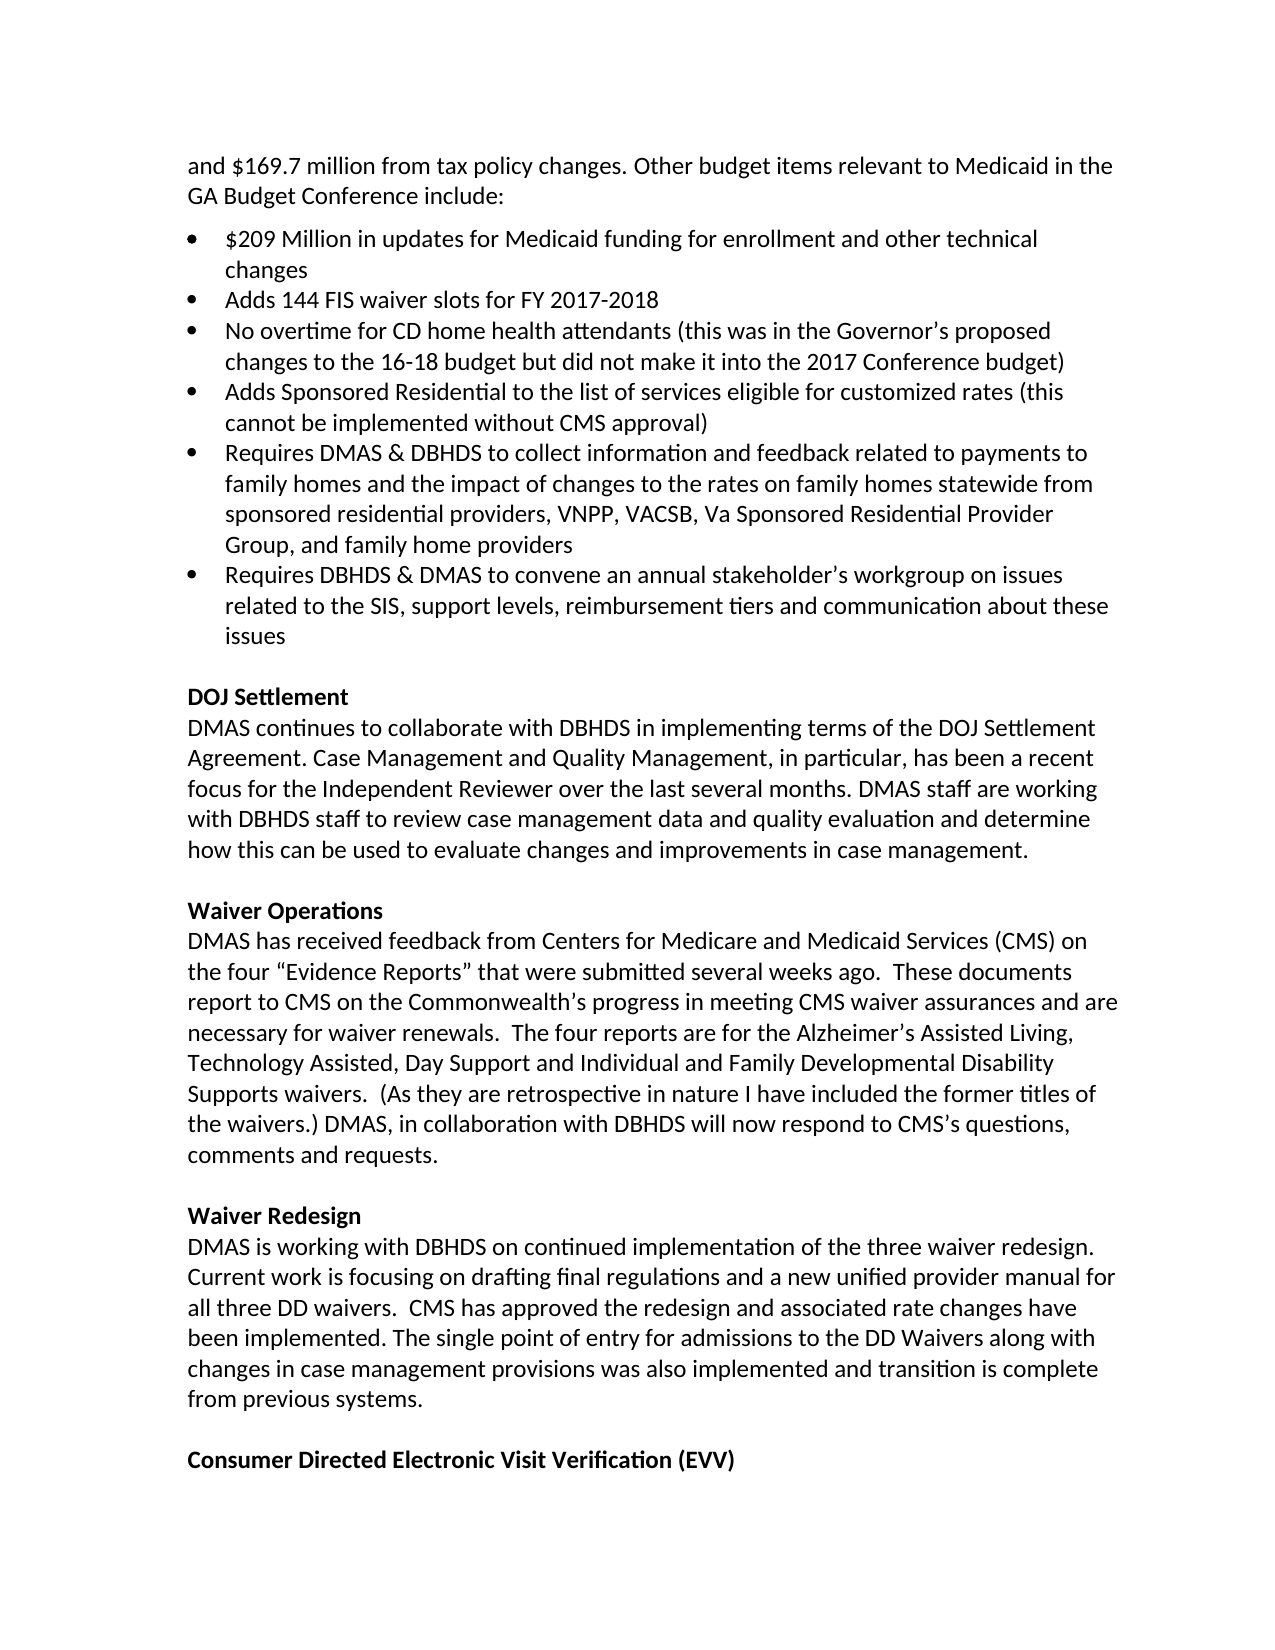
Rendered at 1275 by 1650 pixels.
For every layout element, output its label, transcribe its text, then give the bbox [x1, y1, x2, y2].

text Consumer Directed Electronic Visit Verification (EVV) [187, 1444, 1125, 1475]
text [187, 150, 1125, 211]
text Waiver Redesign [150, 1200, 1125, 1231]
text Waiver Operations [150, 895, 1125, 926]
list Adds Sponsored Residential to the list of services eligible for customized rates (this cannot be implemented without CMS approval) [187, 376, 1125, 437]
list Adds 144 FIS waiver slots for FY 2017-2018 [187, 284, 1125, 315]
text DMAS is working with DBHDS on continued implementation of the three waiver redesign. Current work is focusing on drafting final regulations and a new unified provider manual for all three DD waivers. CMS has approved the redesign and associated rate changes have been implemented. The single point of entry for admissions to the DD Waivers along with changes in case management provisions was also implemented and transition is complete from previous systems. [187, 1231, 1125, 1414]
list Requires DMAS & DBHDS to collect information and feedback related to payments to family homes and the impact of changes to the rates on family homes statewide from sponsored residential providers, VNPP, VACSB, Va Sponsored Residential Provider Group, and family home providers [187, 437, 1125, 559]
list No overtime for CD home health attendants (this was in the Governor’s proposed changes to the 16-18 budget but did not make it into the 2017 Conference budget) [187, 315, 1125, 376]
text DOJ Settlement [187, 681, 1125, 712]
text DMAS continues to collaborate with DBHDS in implementing terms of the DOJ Settlement Agreement. Case Management and Quality Management, in particular, has been a recent focus for the Independent Reviewer over the last several months. DMAS staff are working with DBHDS staff to review case management data and quality evaluation and determine how this can be used to evaluate changes and improvements in case management. [187, 712, 1125, 864]
text DMAS has received feedback from Centers for Medicare and Medicaid Services (CMS) on the four “Evidence Reports” that were submitted several weeks ago. These documents report to CMS on the Commonwealth’s progress in meeting CMS waiver assurances and are necessary for waiver renewals. The four reports are for the Alzheimer’s Assisted Living, Technology Assisted, Day Support and Individual and Family Developmental Disability Supports waivers. (As they are retrospective in nature I have included the former titles of the waivers.) DMAS, in collaboration with DBHDS will now respond to CMS’s questions, comments and requests. [187, 926, 1125, 1170]
list Requires DBHDS & DMAS to convene an annual stakeholder’s workgroup on issues related to the SIS, support levels, reimbursement tiers and communication about these issues [187, 559, 1125, 651]
list $209 Million in updates for Medicaid funding for enrollment and other technical changes [187, 223, 1125, 284]
